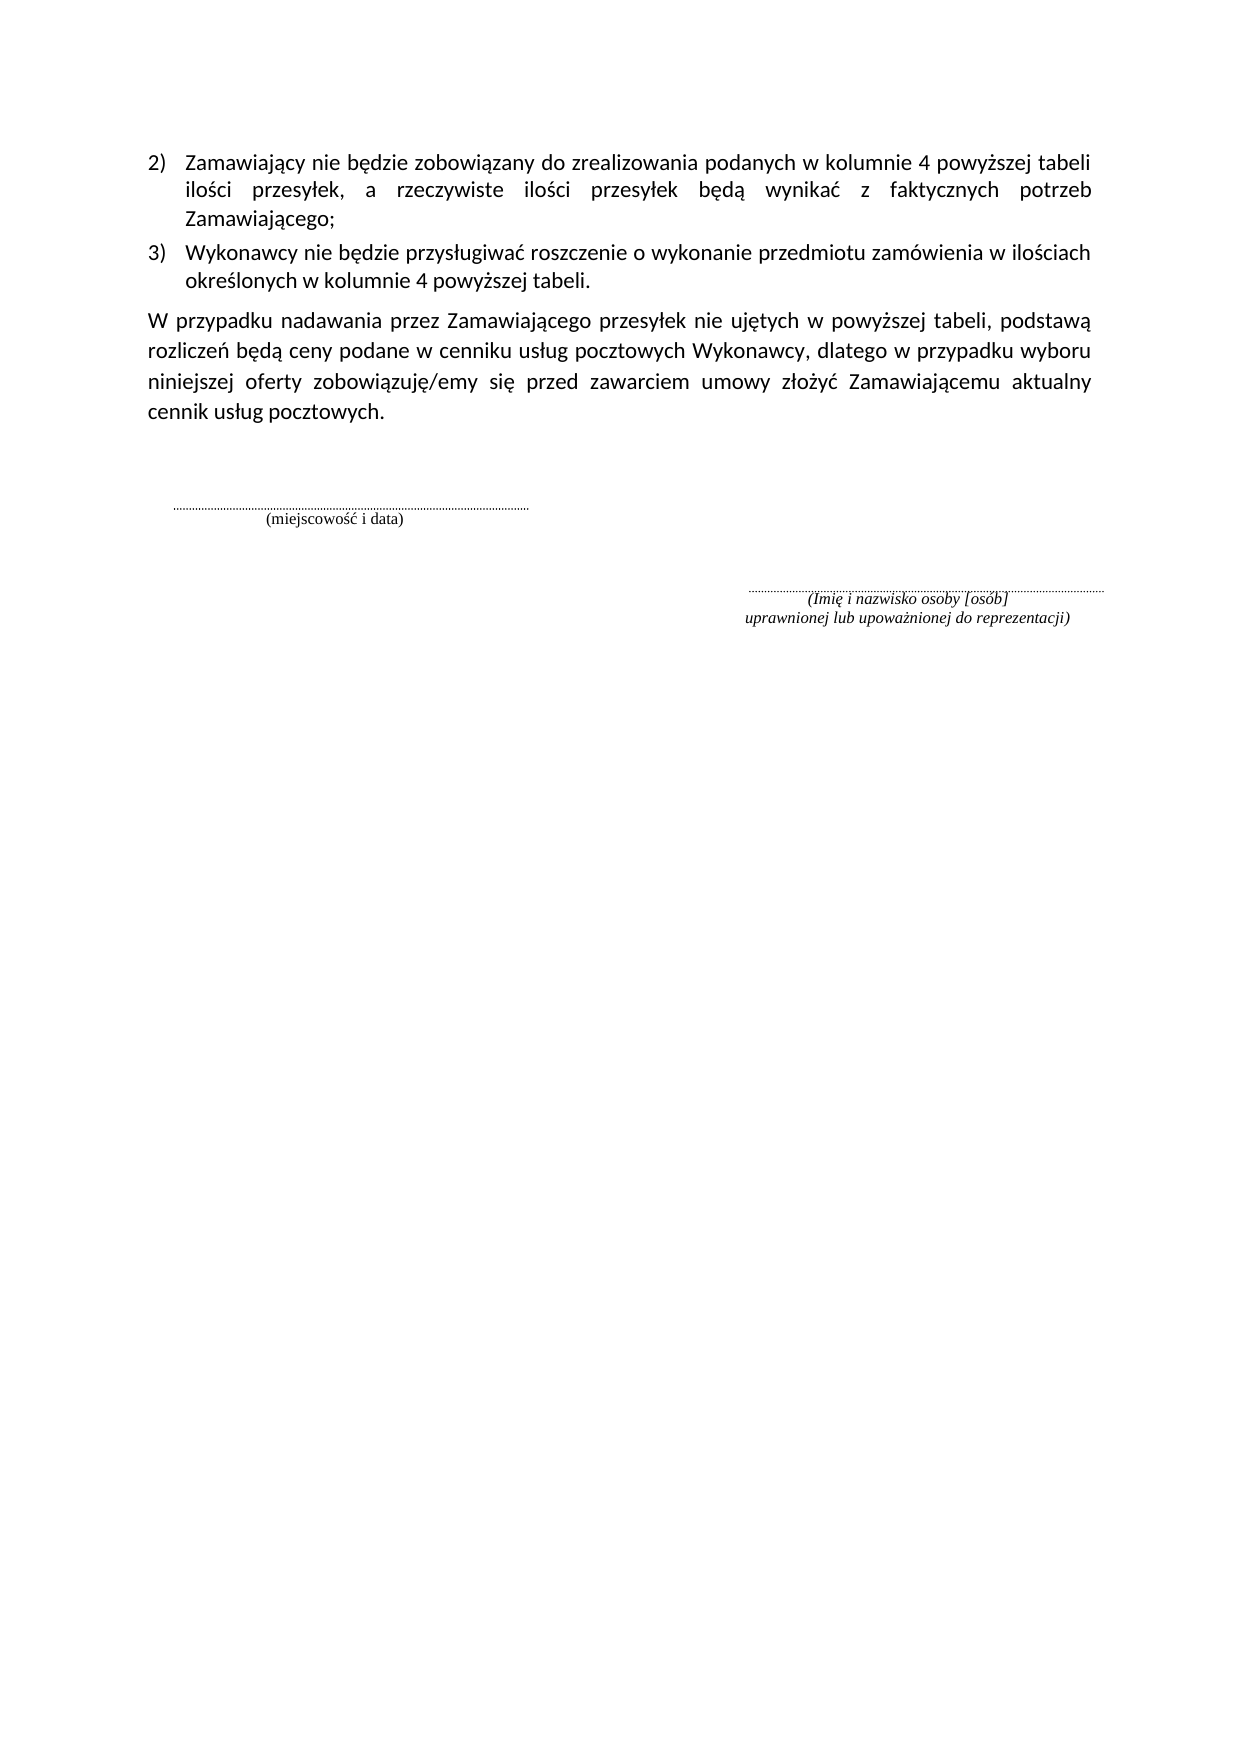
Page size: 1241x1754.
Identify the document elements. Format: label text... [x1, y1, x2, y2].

list Zamawiający nie będzie zobowiązany do zrealizowania podanych w kolumnie 4 powyższej tabeli ilości przesyłek, a rzeczywiste ilości przesyłek będą wynikać z faktycznych potrzeb Zamawiającego; [148, 148, 1093, 232]
text W przypadku nadawania przez Zamawiającego przesyłek nie ujętych w powyższej tabeli, podstawą rozliczeń będą ceny podane w cenniku usług pocztowych Wykonawcy, dlatego w przypadku wyboru niniejszej oferty zobowiązuję/emy się przed zawarciem umowy złożyć Zamawiającemu aktualny cennik usług pocztowych. [148, 306, 1093, 425]
text (Imię i nazwisko osoby [osób] [177, 589, 1093, 608]
list Wykonawcy nie będzie przysługiwać roszczenie o wykonanie przedmiotu zamówienia w ilościach określonych w kolumnie 4 powyższej tabeli. [148, 238, 1093, 294]
text (miejscowość i data) [177, 508, 1093, 528]
text uprawnionej lub upoważnionej do reprezentacji) [177, 608, 1093, 627]
